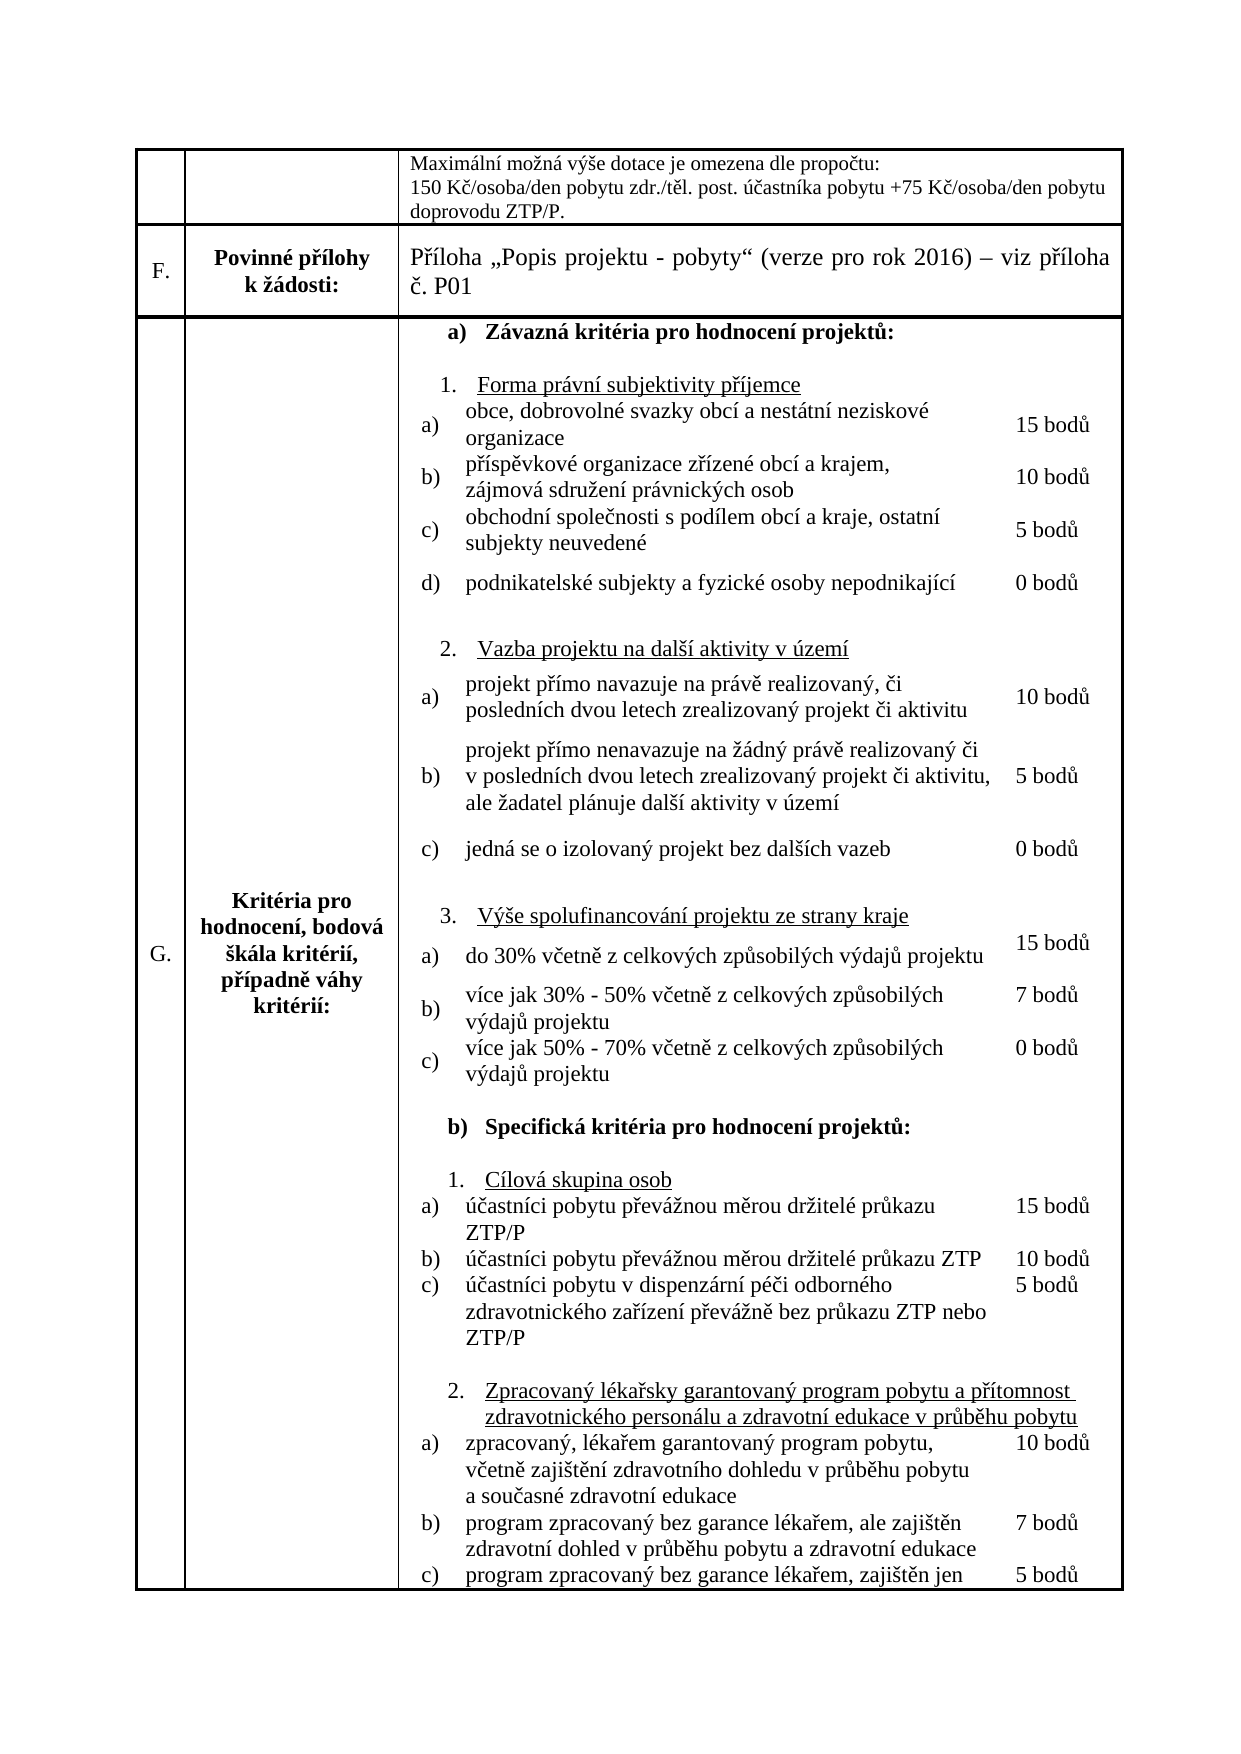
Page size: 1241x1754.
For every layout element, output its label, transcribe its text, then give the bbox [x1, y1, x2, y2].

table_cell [399, 151, 1121, 223]
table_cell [186, 319, 398, 1588]
table_cell E. [138, 151, 184, 223]
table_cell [186, 151, 398, 223]
table_cell F. [138, 226, 184, 315]
table_cell G. [138, 319, 184, 1588]
table_cell Příloha „Popis projektu - pobyty“ (verze pro rok 2016) – viz příloha č. P01 [399, 226, 1121, 315]
table_cell Povinné přílohy k žádosti: [186, 226, 398, 315]
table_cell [399, 319, 1121, 1588]
